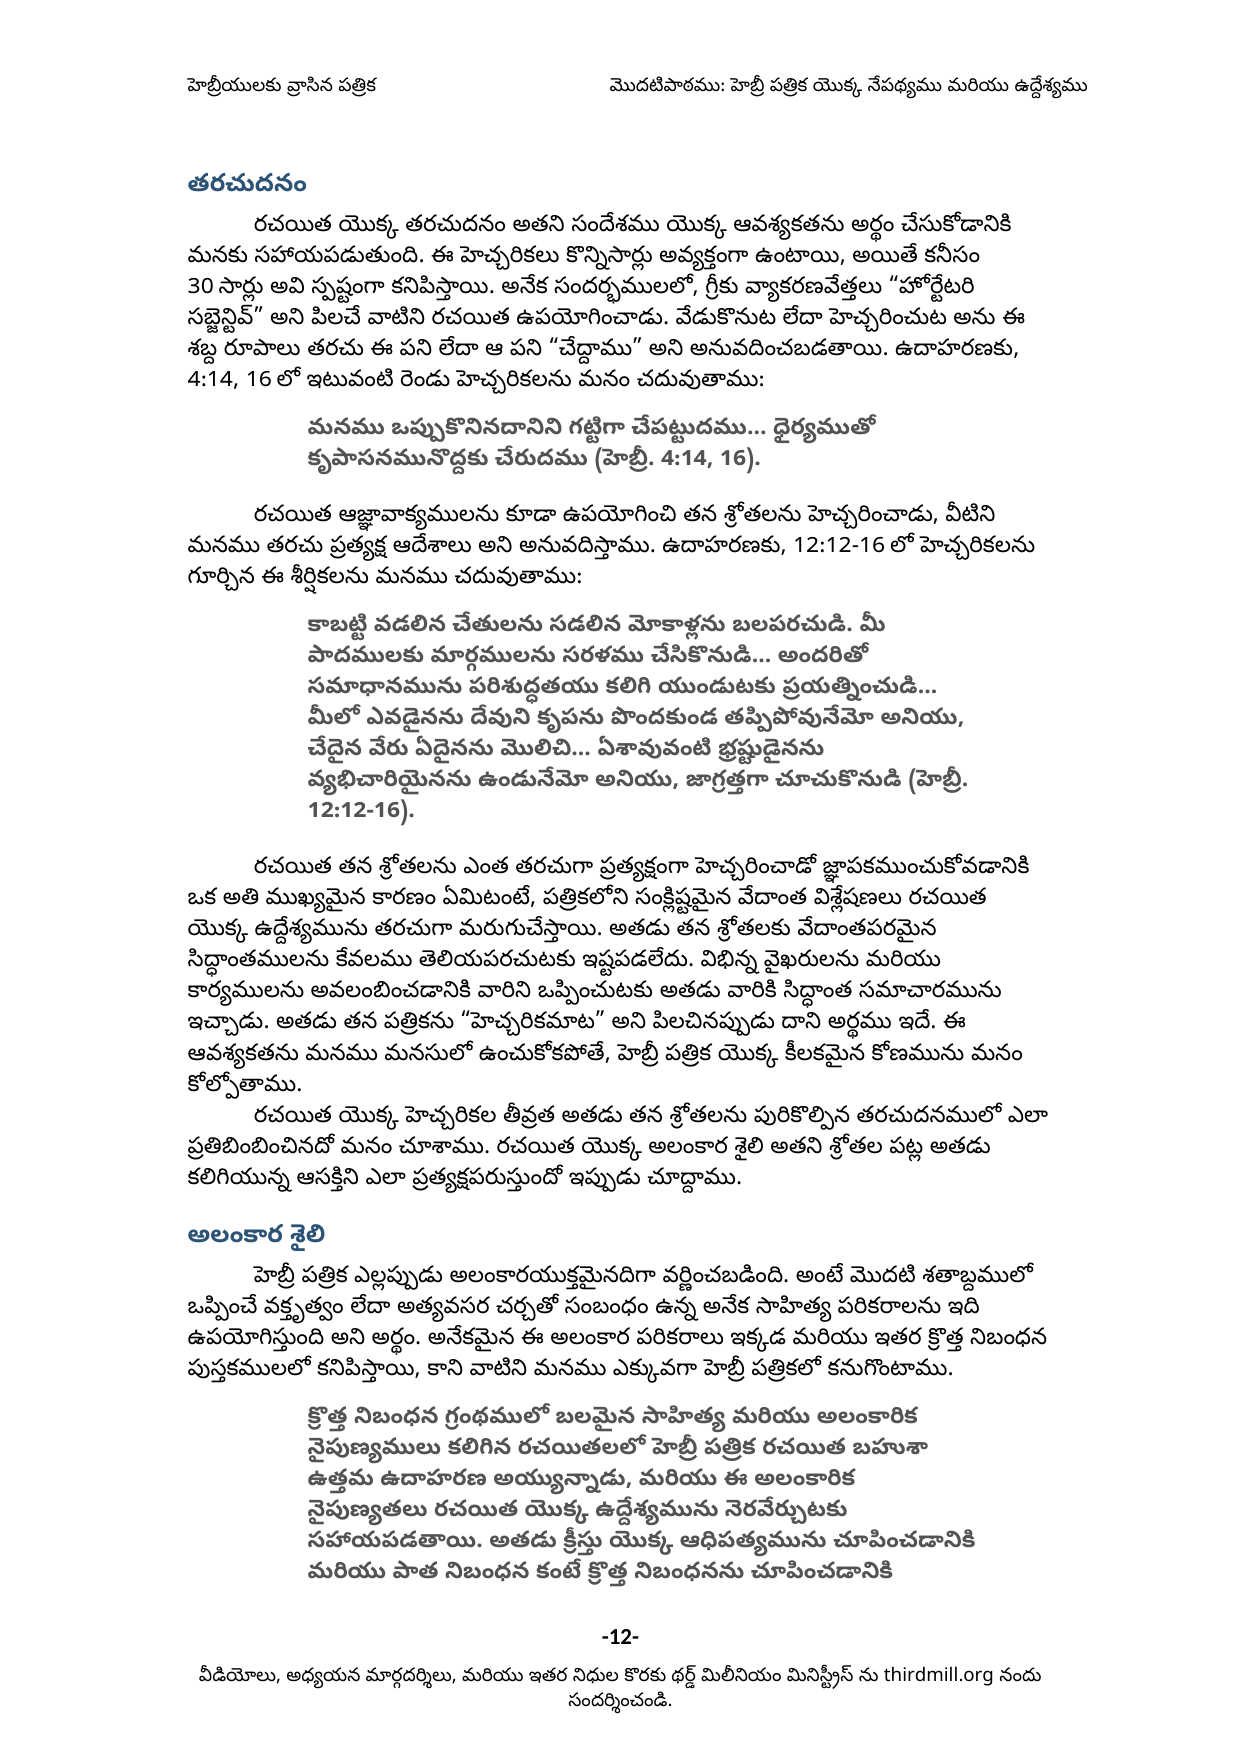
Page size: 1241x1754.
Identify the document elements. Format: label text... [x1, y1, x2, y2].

text మనము ఒప్పుకొనినదానిని గట్టిగా చేపట్టుదము... ధైర్యముతో కృపాసనమునొద్దకు చేరుదము (హెబ్రీ. 4:14, 16). [307, 414, 978, 477]
text రచయిత తన శ్రోతలను ఎంత తరచుగా ప్రత్యక్షంగా హెచ్చరించాడో జ్ఞాపకముంచుకోవడానికి ఒక అతి ముఖ్యమైన కారణం ఏమిటంటే, పత్రికలోని సంక్లిష్టమైన వేదాంత విశ్లేషణలు రచయిత యొక్క ఉద్దేశ్యమును తరచుగా మరుగుచేస్తాయి. అతడు తన శ్రోతలకు వేదాంతపరమైన సిద్ధాంతములను కేవలము తెలియపరచుటకు ఇష్టపడలేదు. విభిన్న వైఖరులను మరియు కార్యములను అవలంబించడానికి వారిని ఒప్పించుటకు అతడు వారికి సిద్ధాంత సమాచారమును ఇచ్చాడు. అతడు తన పత్రికను “హెచ్చరికమాట” అని పిలచినప్పుడు దాని అర్థము ఇదే. ఈ ఆవశ్యకతను మనము మనసులో ఉంచుకోకపోతే, హెబ్రీ పత్రిక యొక్క కీలకమైన కోణమును మనం కోల్పోతాము. [187, 854, 1053, 1102]
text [307, 1403, 978, 1589]
text రచయిత యొక్క హెచ్చరికల తీవ్రత అతడు తన శ్రోతలను పురికొల్పిన తరచుదనములో ఎలా ప్రతిబింబించినదో మనం చూశాము. రచయిత యొక్క అలంకార శైలి అతని శ్రోతల పట్ల అతడు కలిగియున్న ఆసక్తిని ఎలా ప్రత్యక్షపరుస్తుందో ఇప్పుడు చూద్దాము. [187, 1102, 1053, 1195]
text కాబట్టి వడలిన చేతులను సడలిన మోకాళ్లను బలపరచుడి. మీ పాదములకు మార్గములను సరళము చేసికొనుడి... అందరితో సమాధానమును పరిశుద్ధతయు కలిగి యుండుటకు ప్రయత్నించుడి... మీలో ఎవడైనను దేవుని కృపను పొందకుండ తప్పిపోవునేమో అనియు, చేదైన వేరు ఏదైనను మొలిచి... ఏశావువంటి భ్రష్టుడైనను వ్యభిచారియైనను ఉండునేమో అనియు, జాగ్రత్తగా చూచుకొనుడి (హెబ్రీ. 12:12-16). [307, 611, 978, 829]
text రచయిత యొక్క తరచుదనం అతని సందేశము యొక్క ఆవశ్యకతను అర్థం చేసుకోడానికి మనకు సహాయపడుతుంది. ఈ హెచ్చరికలు కొన్నిసార్లు అవ్యక్తంగా ఉంటాయి, అయితే కనీసం 30సార్లు అవి స్పష్టంగా కనిపిస్తాయి. అనేక సందర్భములలో, గ్రీకు వ్యాకరణవేత్తలు “హోర్టేటరి సబ్జెన్టివ్” అని పిలచే వాటిని రచయిత ఉపయోగించాడు. వేడుకొనుట లేదా హెచ్చరించుట అను ఈ శబ్ద రూపాలు తరచు ఈ పని లేదా ఆ పని “చేద్దాము” అని అనువదించబడతాయి. ఉదాహరణకు, 4:14, 16లో ఇటువంటి రెండు హెచ్చరికలను మనం చదువుతాము: [187, 212, 1053, 398]
subtitle తరచుదనం [187, 169, 1053, 203]
subtitle అలంకార శైలి [187, 1220, 1053, 1254]
text హెబ్రీ పత్రిక ఎల్లప్పుడు అలంకారయుక్తమైనదిగా వర్ణించబడింది. అంటే మొదటి శతాబ్దములో ఒప్పించే వక్తృత్వం లేదా అత్యవసర చర్చతో సంబంధం ఉన్న అనేక సాహిత్య పరికరాలను ఇది ఉపయోగిస్తుంది అని అర్థం. అనేకమైన ఈ అలంకార పరికరాలు ఇక్కడ మరియు ఇతర క్రొత్త నిబంధన పుస్తకములలో కనిపిస్తాయి, కాని వాటిని మనము ఎక్కువగా హెబ్రీ పత్రికలో కనుగొంటాము. [187, 1262, 1053, 1387]
text రచయిత ఆజ్ఞావాక్యములను కూడా ఉపయోగించి తన శ్రోతలను హెచ్చరించాడు, వీటిని మనము తరచు ప్రత్యక్ష ఆదేశాలు అని అనువదిస్తాము. ఉదాహరణకు, 12:12-16లో హెచ్చరికలను గూర్చిన ఈ శీర్షికలను మనము చదువుతాము: [187, 502, 1053, 595]
